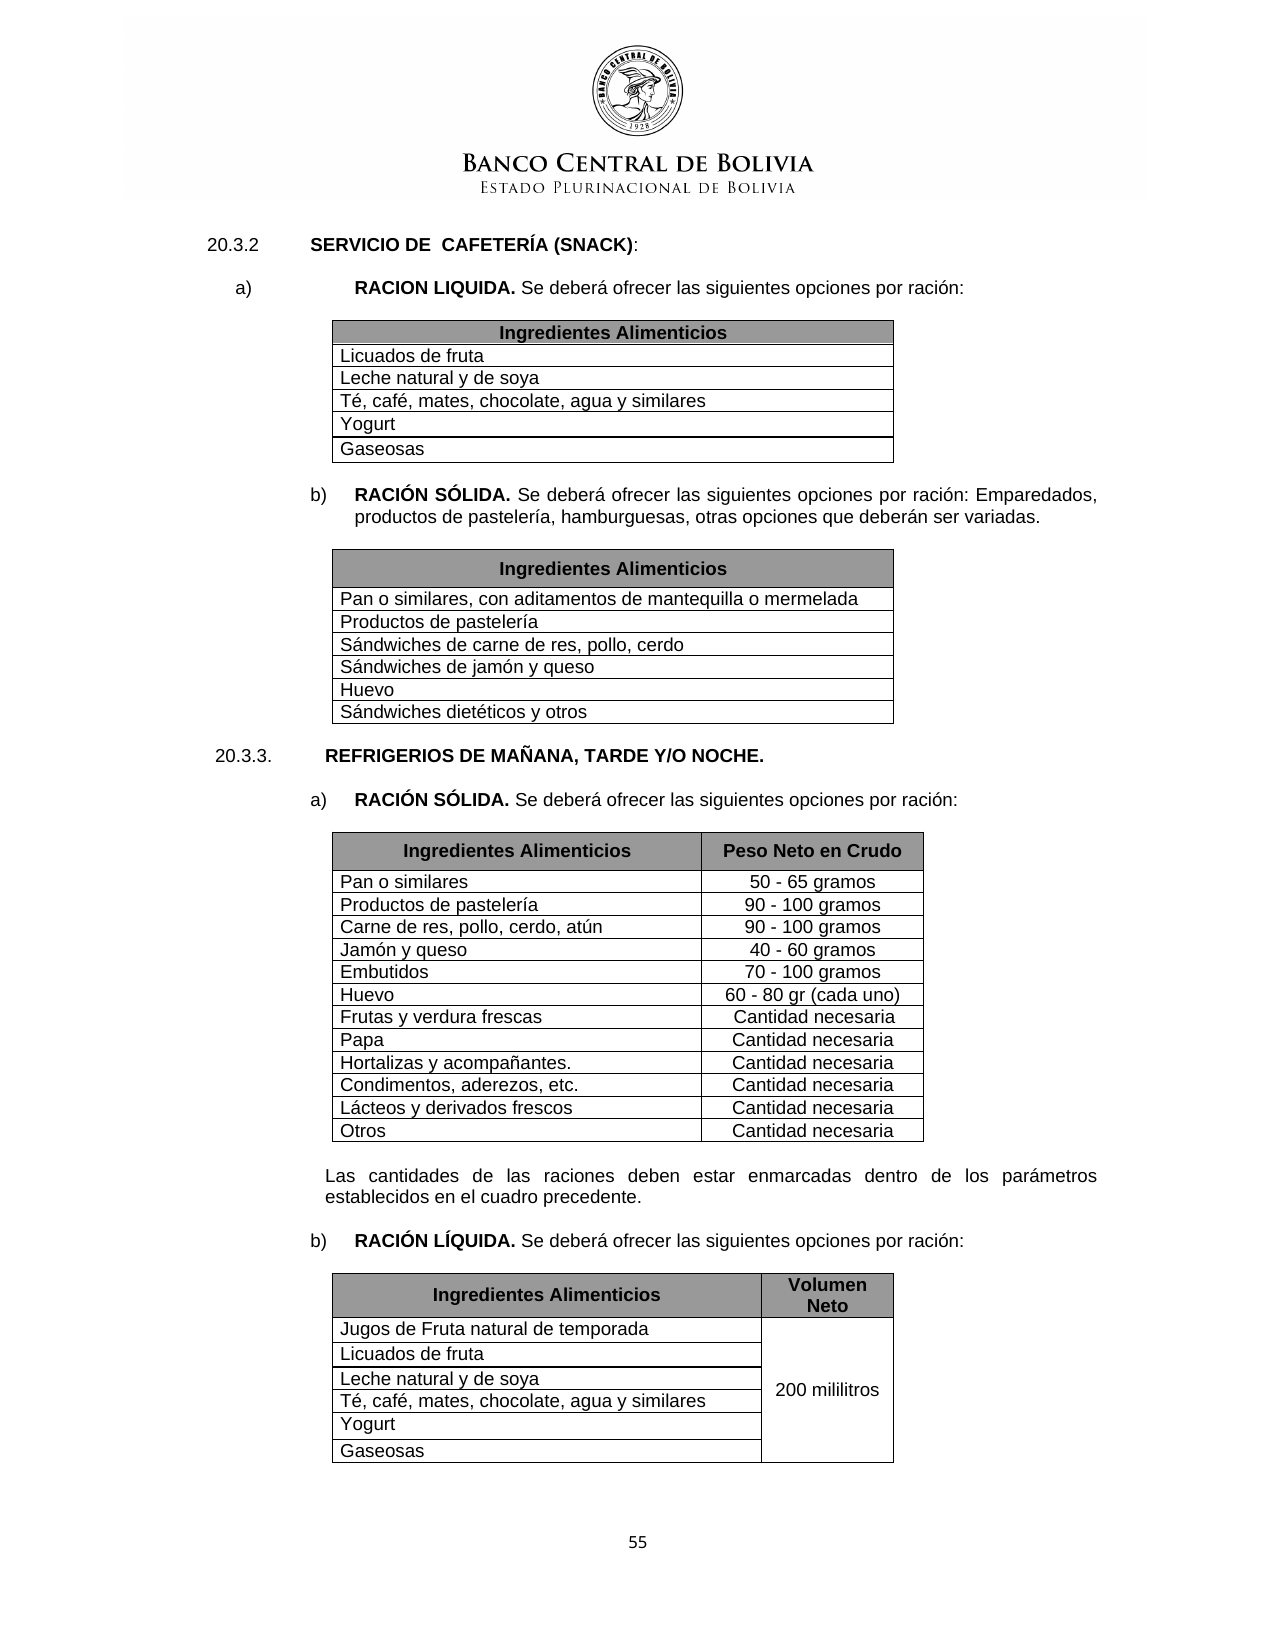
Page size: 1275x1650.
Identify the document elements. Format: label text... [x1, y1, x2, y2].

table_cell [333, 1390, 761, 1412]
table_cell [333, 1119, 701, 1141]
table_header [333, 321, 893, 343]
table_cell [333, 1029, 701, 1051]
list RACIÓN LÍQUIDA. Se deberá ofrecer las siguientes opciones por ración: [310, 1229, 1098, 1251]
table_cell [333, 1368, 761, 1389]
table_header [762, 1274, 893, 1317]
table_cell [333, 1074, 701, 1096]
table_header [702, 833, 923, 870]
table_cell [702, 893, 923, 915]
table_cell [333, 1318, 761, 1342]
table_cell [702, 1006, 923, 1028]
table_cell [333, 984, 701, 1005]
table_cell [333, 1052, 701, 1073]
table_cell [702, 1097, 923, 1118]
text Las cantidades de las raciones deben estar enmarcadas dentro de los parámetros establecidos en el cuadro precedente. [325, 1165, 1098, 1208]
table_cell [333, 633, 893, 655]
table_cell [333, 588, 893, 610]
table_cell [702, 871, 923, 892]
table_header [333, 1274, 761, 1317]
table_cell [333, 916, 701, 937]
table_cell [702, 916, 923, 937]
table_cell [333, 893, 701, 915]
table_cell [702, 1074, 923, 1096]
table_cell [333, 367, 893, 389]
list SERVICIO DE CAFETERÍA (SNACK): [207, 234, 1098, 256]
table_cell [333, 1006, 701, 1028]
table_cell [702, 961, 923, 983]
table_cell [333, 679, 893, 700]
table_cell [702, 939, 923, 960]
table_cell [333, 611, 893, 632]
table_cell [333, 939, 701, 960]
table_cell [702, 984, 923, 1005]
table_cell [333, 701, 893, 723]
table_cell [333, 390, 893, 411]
list RACIÓN SÓLIDA. Se deberá ofrecer las siguientes opciones por ración: Emparedados, productos de pastelería, hamburguesas, otras opciones que deberán ser variadas. [310, 484, 1098, 527]
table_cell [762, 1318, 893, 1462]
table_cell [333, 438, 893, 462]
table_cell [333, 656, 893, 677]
text 20.3.3. REFRIGERIOS DE MAÑANA, TARDE Y/O NOCHE. [215, 745, 1098, 767]
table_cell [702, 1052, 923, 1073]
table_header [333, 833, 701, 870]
picture [122, 15, 1147, 200]
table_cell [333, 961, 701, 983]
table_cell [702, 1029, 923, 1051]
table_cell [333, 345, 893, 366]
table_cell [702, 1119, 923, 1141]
list RACION LIQUIDA. Se deberá ofrecer las siguientes opciones por ración: [177, 277, 1098, 299]
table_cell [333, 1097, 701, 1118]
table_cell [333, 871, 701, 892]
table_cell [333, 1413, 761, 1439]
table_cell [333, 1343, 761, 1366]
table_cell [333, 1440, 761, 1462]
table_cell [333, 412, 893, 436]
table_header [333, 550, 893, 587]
list RACIÓN SÓLIDA. Se deberá ofrecer las siguientes opciones por ración: [310, 788, 1098, 810]
